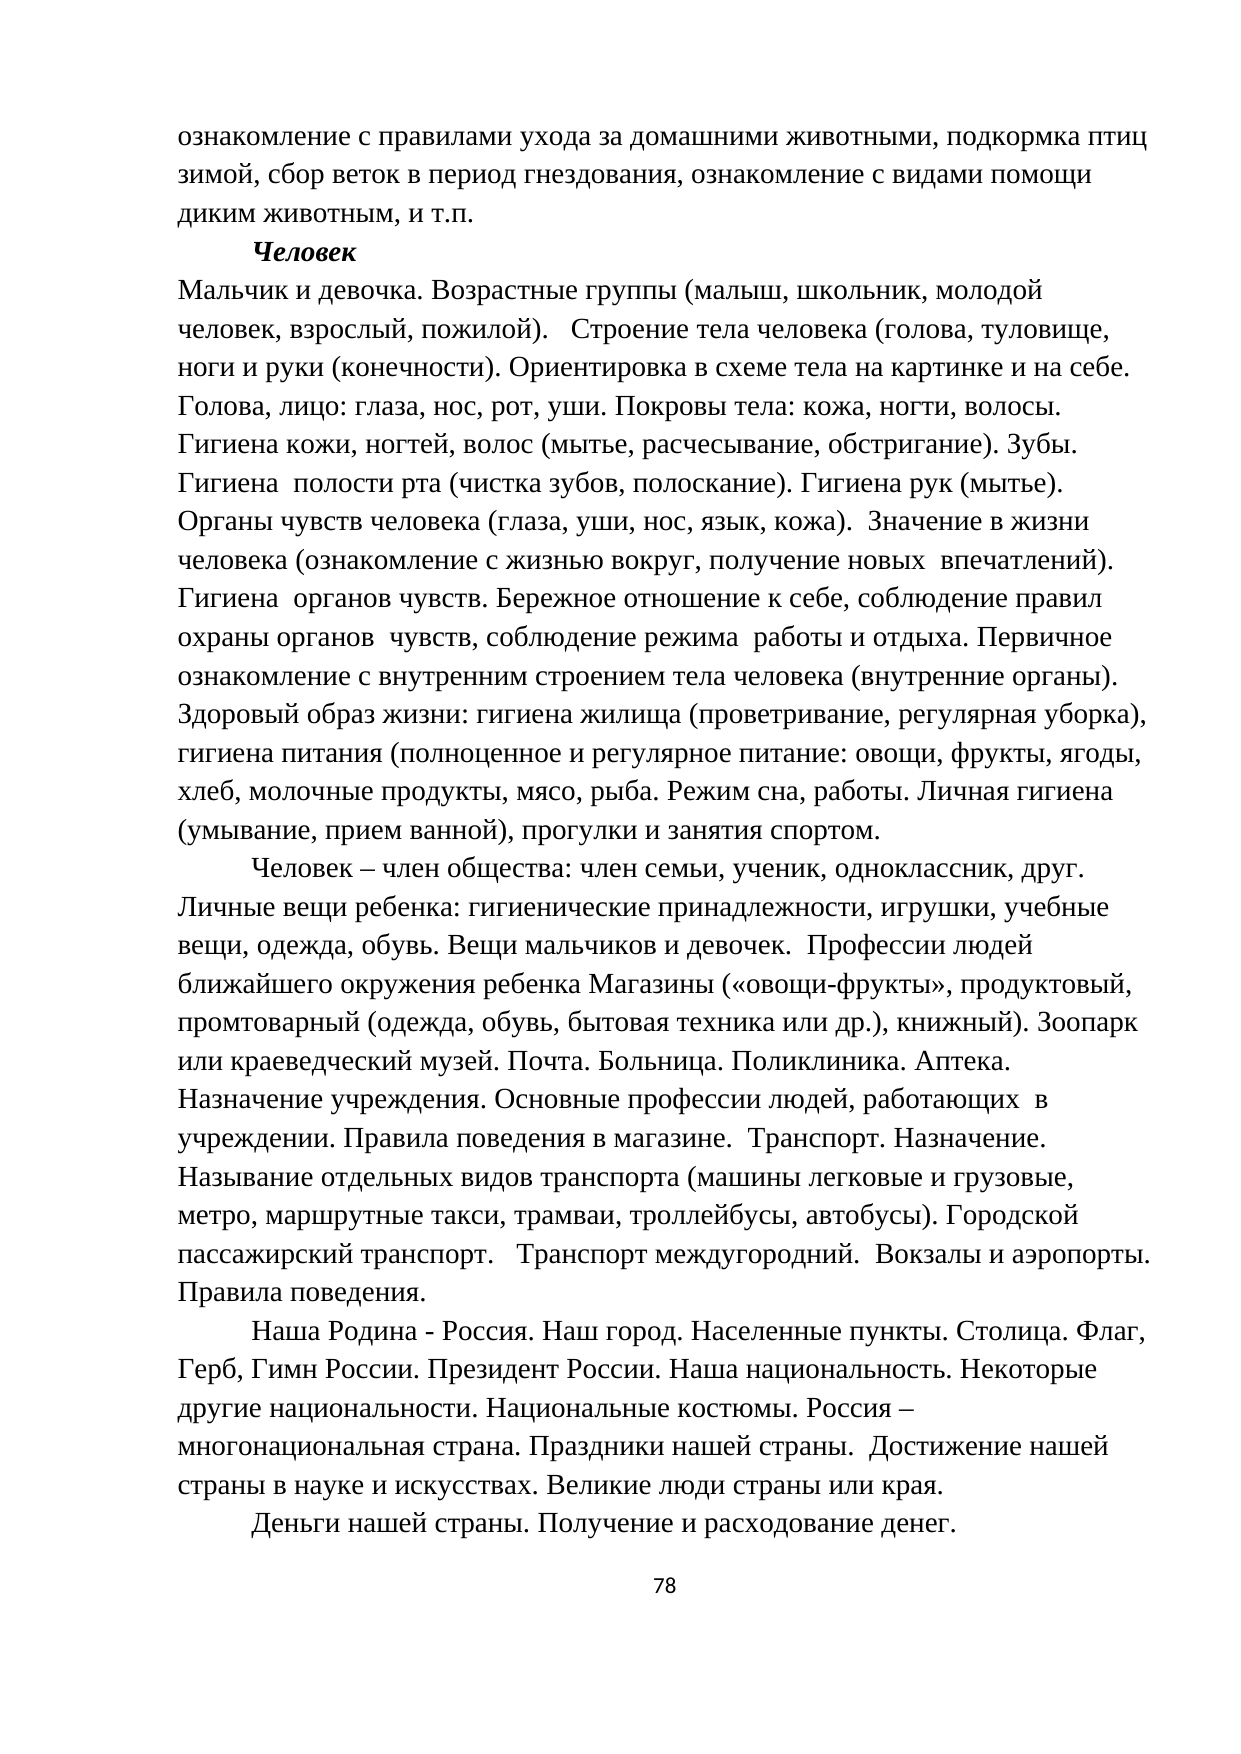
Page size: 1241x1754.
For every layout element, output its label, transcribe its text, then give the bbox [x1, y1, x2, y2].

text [177, 118, 1152, 229]
text Человек [177, 234, 1152, 267]
text Мальчик и девочка. Возрастные группы (малыш, школьник, молодой человек, взрослый, пожилой). Строение тела человека (голова, туловище, ноги и руки (конечности). Ориентировка в схеме тела на картинке и на себе. Голова, лицо: глаза, нос, рот, уши. Покровы тела: кожа, ногти, волосы. Гигиена кожи, ногтей, волос (мытье, расчесывание, обстригание). Зубы. Гигиена полости рта (чистка зубов, полоскание). Гигиена рук (мытье). Органы чувств человека (глаза, уши, нос, язык, кожа). Значение в жизни человека (ознакомление с жизнью вокруг, получение новых впечатлений). Гигиена органов чувств. Бережное отношение к себе, соблюдение правил охраны органов чувств, соблюдение режима работы и отдыха. Первичное ознакомление с внутренним строением тела человека (внутренние органы). Здоровый образ жизни: гигиена жилища (проветривание, регулярная уборка), гигиена питания (полноценное и регулярное питание: овощи, фрукты, ягоды, хлеб, молочные продукты, мясо, рыба. Режим сна, работы. Личная гигиена (умывание, прием ванной), прогулки и занятия спортом. [177, 272, 1152, 845]
text Человек – член общества: член семьи, ученик, одноклассник, друг. Личные вещи ребенка: гигиенические принадлежности, игрушки, учебные вещи, одежда, обувь. Вещи мальчиков и девочек. Профессии людей ближайшего окружения ребенка Магазины («овощи-фрукты», продуктовый, промтоварный (одежда, обувь, бытовая техника или др.), книжный). Зоопарк или краеведческий музей. Почта. Больница. Поликлиника. Аптека. Назначение учреждения. Основные профессии людей, работающих в учреждении. Правила поведения в магазине. Транспорт. Назначение. Называние отдельных видов транспорта (машины легковые и грузовые, метро, маршрутные такси, трамваи, троллейбусы, автобусы). Городской пассажирский транспорт. Транспорт междугородний. Вокзалы и аэропорты. Правила поведения. [177, 850, 1152, 1308]
text Деньги нашей страны. Получение и расходование денег. [177, 1506, 1152, 1539]
text Наша Родина - Россия. Наш город. Населенные пункты. Столица. Флаг, Герб, Гимн России. Президент России. Наша национальность. Некоторые другие национальности. Национальные костюмы. Россия – многонациональная страна. Праздники нашей страны. Достижение нашей страны в науке и искусствах. Великие люди страны или края. [177, 1313, 1152, 1501]
